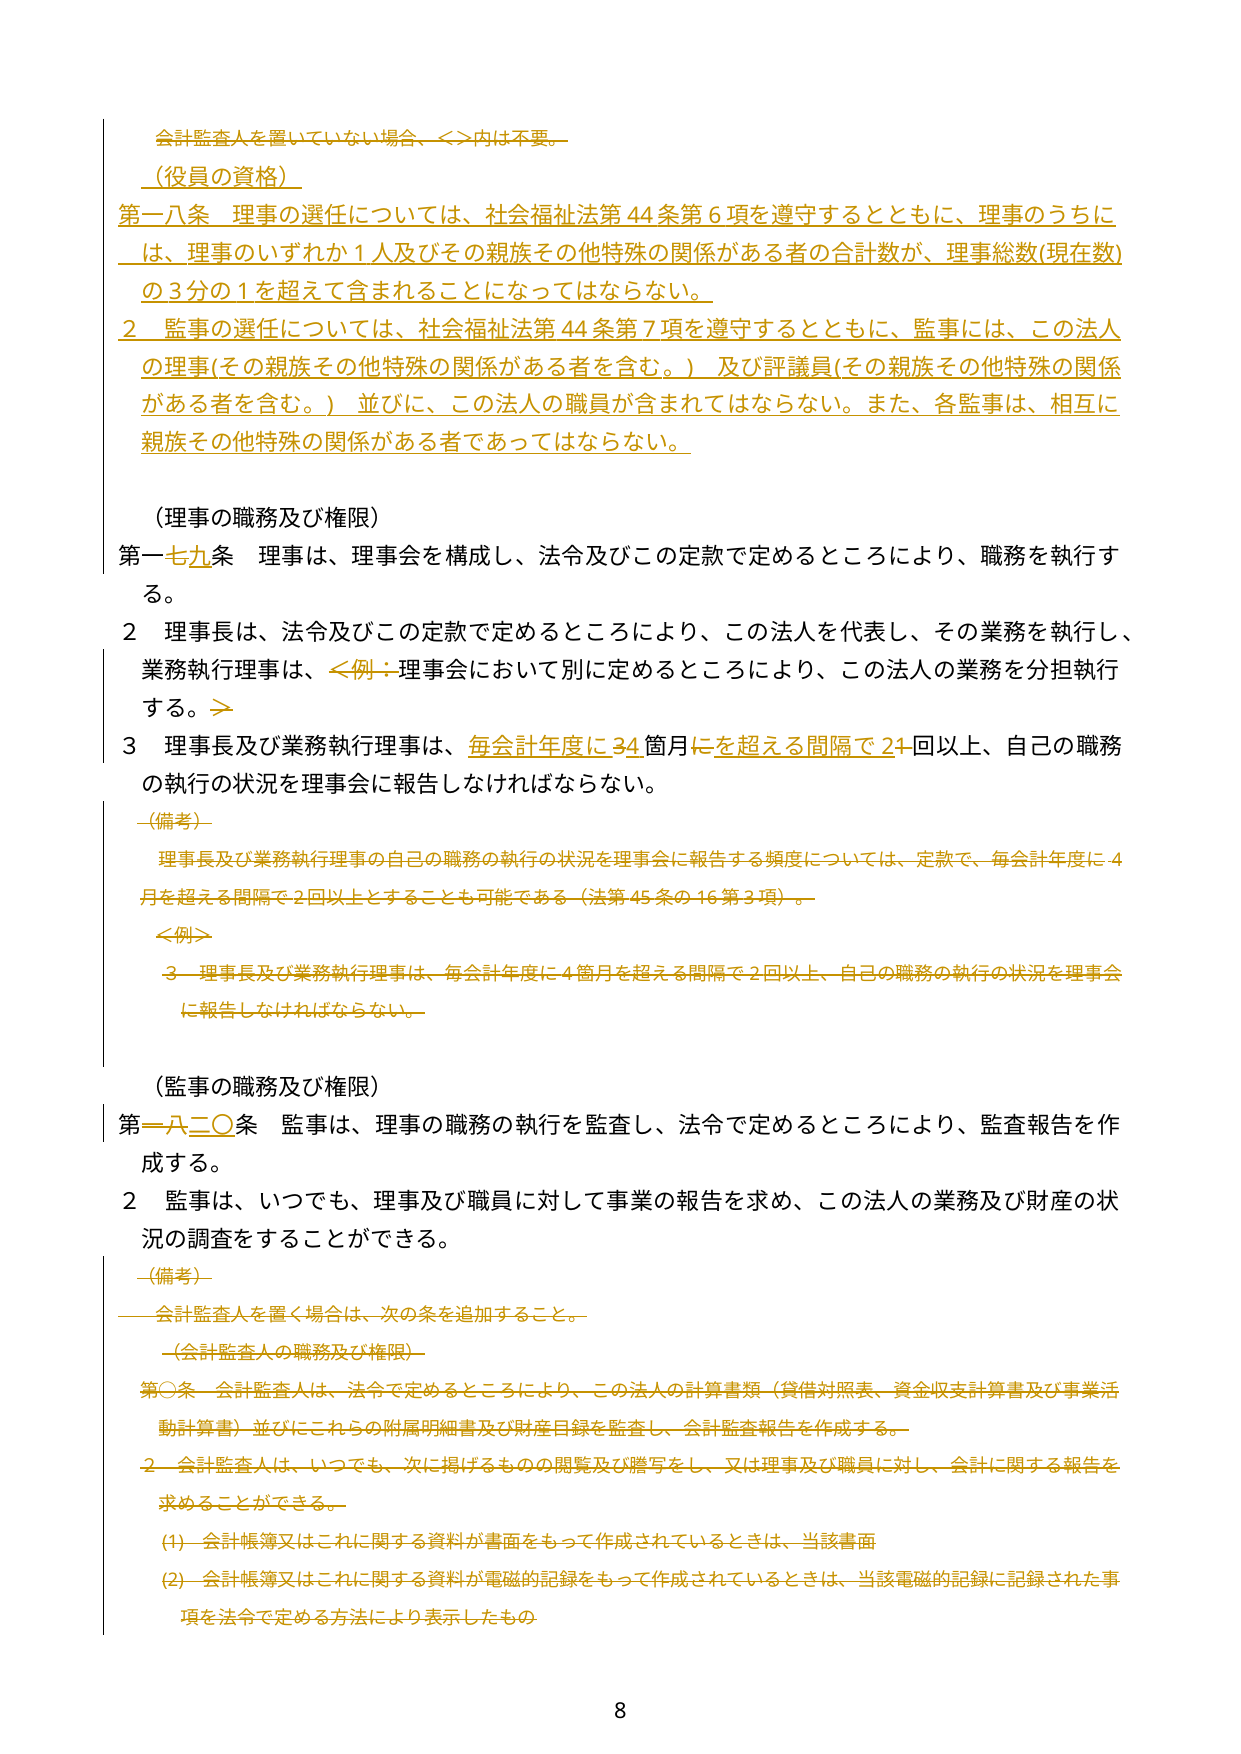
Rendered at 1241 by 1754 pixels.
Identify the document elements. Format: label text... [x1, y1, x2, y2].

text ２ 理事長は、法令及びこの定款で定めるところにより、この法人を代表し、その業務を執行し、業務執行理事は、理事会において別に定めるところにより、この法人の業務を分担執行する。 [118, 612, 1122, 725]
text ３ 理事長及び業務執行理事は、箇月回以上、自己の職務の執行の状況を理事会に報告しなければならない。 [118, 725, 1122, 801]
text 第条 監事は、理事の職務の執行を監査し、法令で定めるところにより、監査報告を作成する。 [118, 1104, 1122, 1180]
text 第一条 理事は、理事会を構成し、法令及びこの定款で定めるところにより、職務を執行する。 [118, 536, 1122, 612]
text ２ 監事は、いつでも、理事及び職員に対して事業の報告を求め、この法人の業務及び財産の状況の調査をすることができる。 [118, 1180, 1122, 1256]
text （監事の職務及び権限） [118, 1067, 1122, 1104]
text （理事の職務及び権限） [118, 498, 1122, 536]
